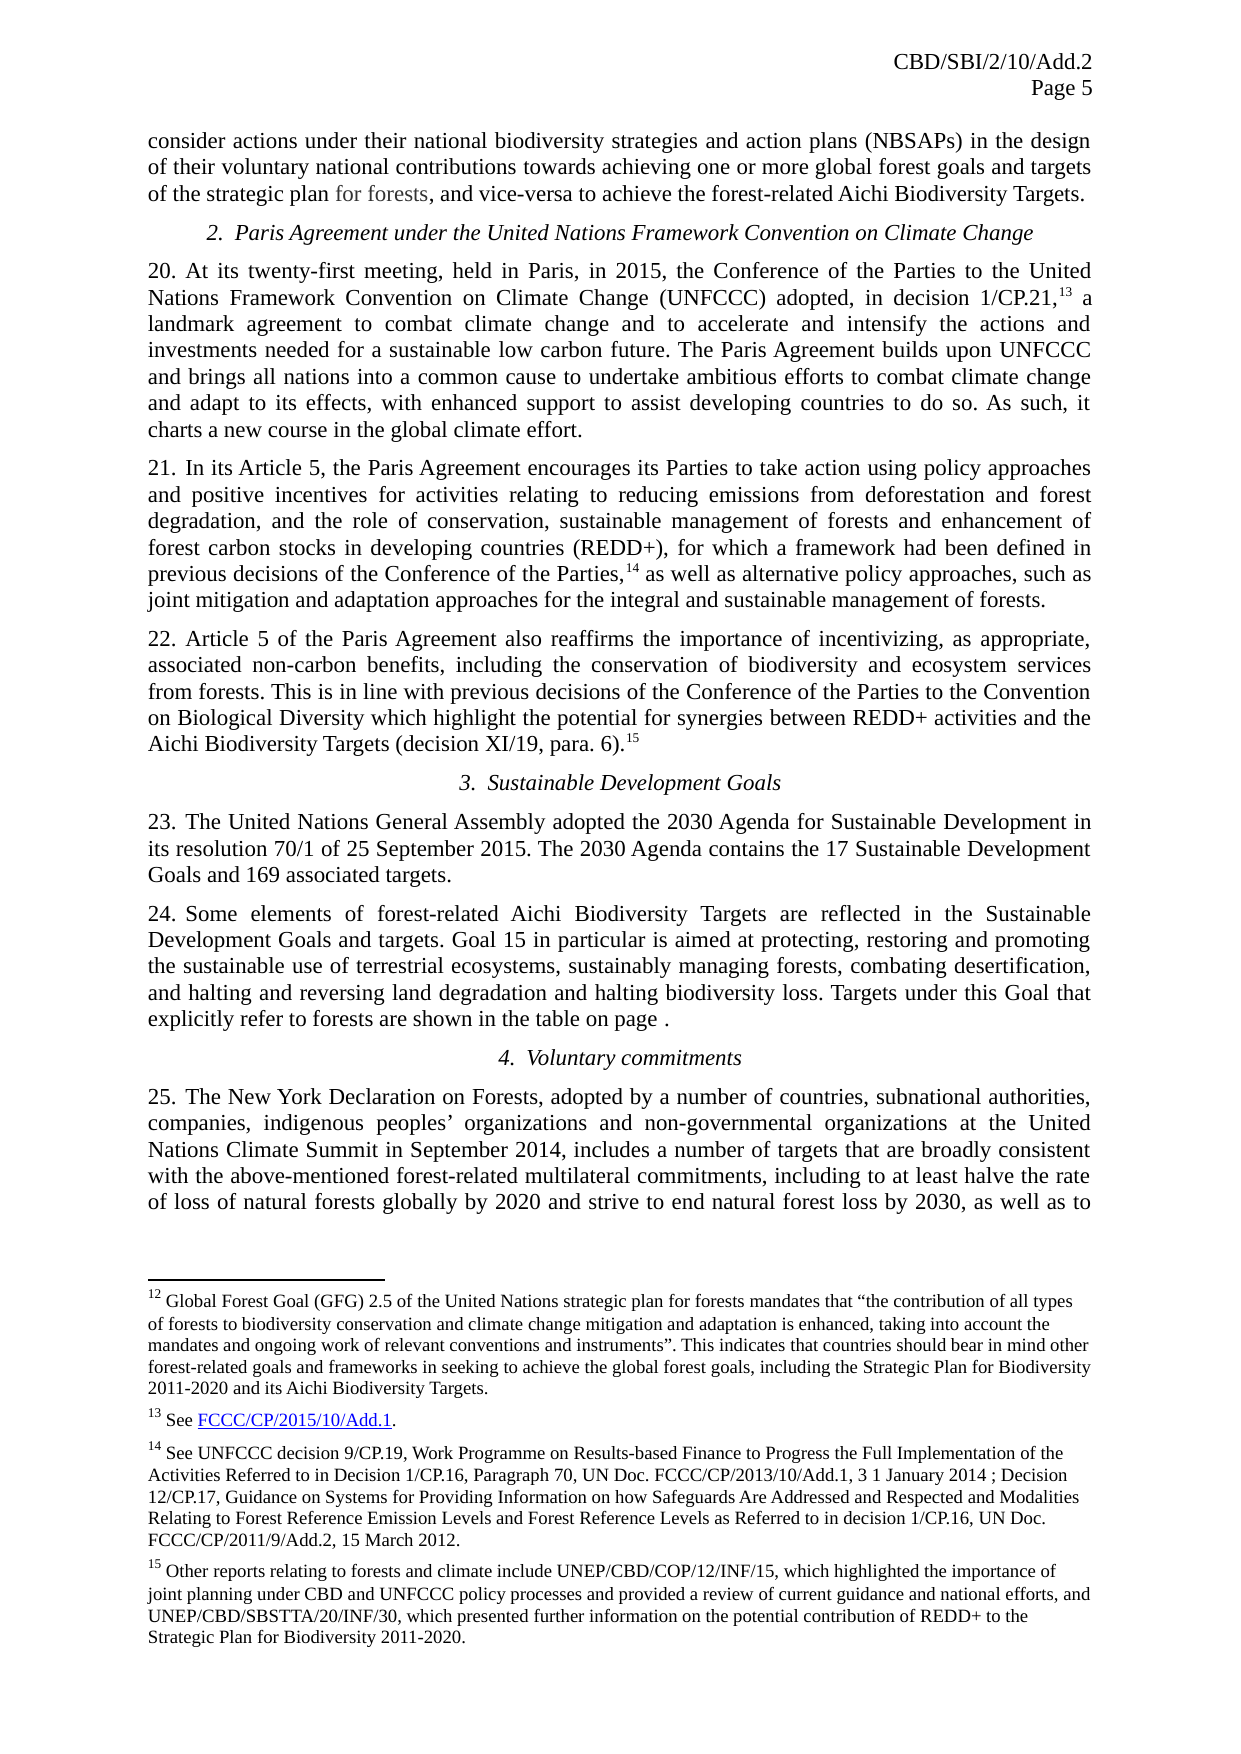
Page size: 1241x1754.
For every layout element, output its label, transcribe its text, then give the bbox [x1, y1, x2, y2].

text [148, 127, 1092, 206]
text 2. Paris Agreement under the United Nations Framework Convention on Climate Change [148, 219, 1092, 245]
text Article 5 of the Paris Agreement also reaffirms the importance of incentivizing, as appropriate, associated non-carbon benefits, including the conservation of biodiversity and ecosystem services from forests. This is in line with previous decisions of the Conference of the Parties to the Convention on Biological Diversity which highlight the potential for synergies between REDD+ activities and the Aichi Biodiversity Targets (decision XI/19, para. 6). [148, 625, 1092, 757]
text 4. Voluntary commitments [148, 1044, 1092, 1070]
text The United Nations General Assembly adopted the 2030 Agenda for Sustainable Development in its resolution 70/1 of 25 September 2015. The 2030 Agenda contains the 17 Sustainable Development Goals and 169 associated targets. [148, 808, 1092, 887]
text Some elements of forest-related Aichi Biodiversity Targets are reflected in the Sustainable Development Goals and targets. Goal 15 in particular is aimed at protecting, restoring and promoting the sustainable use of terrestrial ecosystems, sustainably managing forests, combating desertification, and halting and reversing land degradation and halting biodiversity loss. Targets under this Goal that explicitly refer to forests are shown in the table on page 7. [148, 900, 1092, 1032]
text In its Article 5, the Paris Agreement encourages its Parties to take action using policy approaches and positive incentives for activities relating to reducing emissions from deforestation and forest degradation, and the role of conservation, sustainable management of forests and enhancement of forest carbon stocks in developing countries (REDD+), for which a framework had been defined in previous decisions of the Conference of the Parties, as well as alternative policy approaches, such as joint mitigation and adaptation approaches for the integral and sustainable management of forests. [148, 454, 1092, 613]
text The New York Declaration on Forests, adopted by a number of countries, subnational authorities, companies, indigenous peoples’ organizations and non-governmental organizations at the United Nations Climate Summit in September 2014, includes a number of targets that are broadly consistent with the above-mentioned forest-related multilateral commitments, including to at least halve the rate of loss of natural forests globally by 2020 and strive to end natural forest loss by 2030, as well as to restore 150 million hectares of degraded landscapes and forestlands by 2020 and at least an additional 200 million hectares by 2030. [148, 1083, 1092, 1215]
text 3. Sustainable Development Goals [148, 769, 1092, 796]
text At its twenty-first meeting, held in Paris, in 2015, the Conference of the Parties to the United Nations Framework Convention on Climate Change (UNFCCC) adopted, in decision 1/CP.21, a landmark agreement to combat climate change and to accelerate and intensify the actions and investments needed for a sustainable low carbon future. The Paris Agreement builds upon UNFCCC and brings all nations into a common cause to undertake ambitious efforts to combat climate change and adapt to its effects, with enhanced support to assist developing countries to do so. As such, it charts a new course in the global climate effort. [148, 257, 1092, 442]
